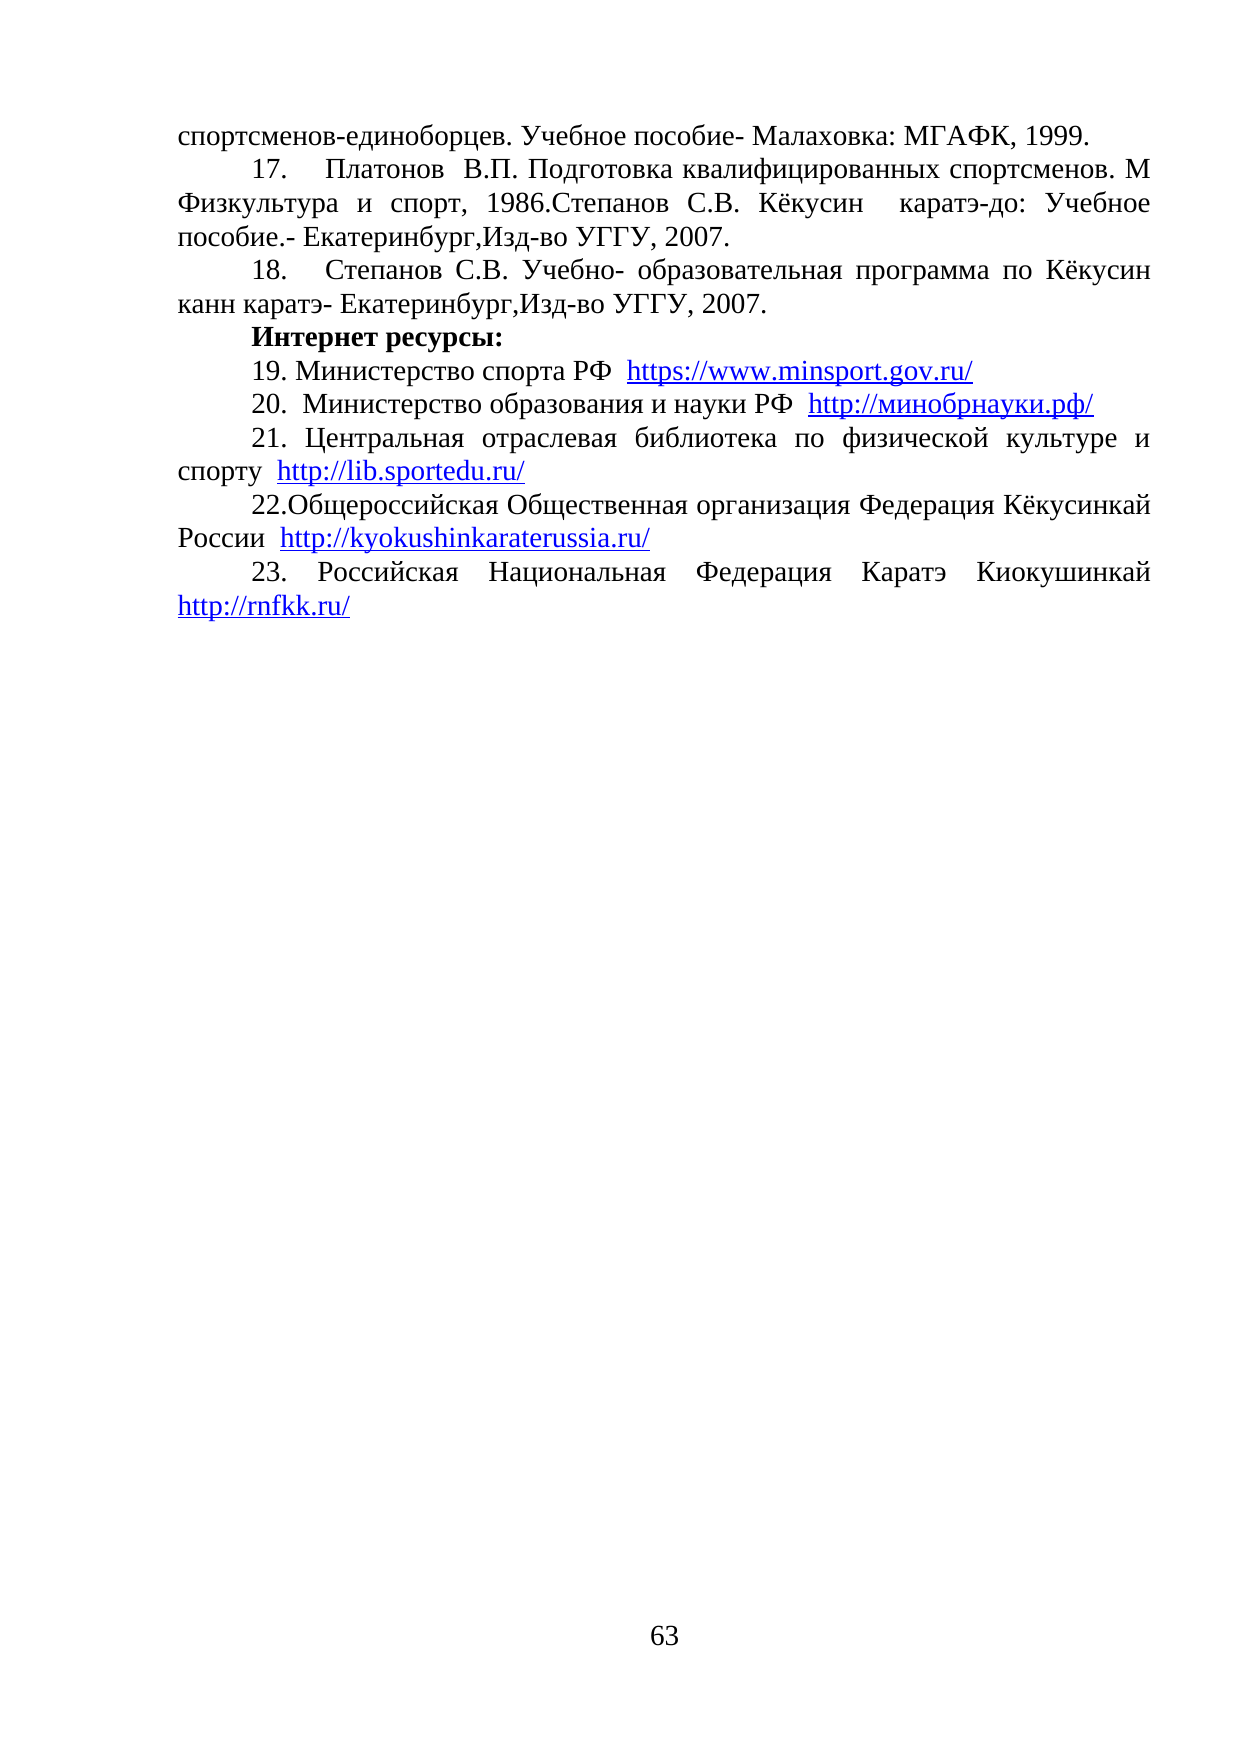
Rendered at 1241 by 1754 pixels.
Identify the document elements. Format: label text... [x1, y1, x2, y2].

text 20. Министерство образования и науки РФ http://минобрнауки.рф/ [177, 386, 1152, 420]
text 23. Российская Национальная Федерация Каратэ Киокушинкай http://rnfkk.ru/ [177, 554, 1152, 621]
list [177, 118, 1152, 152]
list Степанов С.В. Учебно- образовательная программа по Кёкусин канн каратэ- Екатеринбург,Изд-во УГГУ, 2007. [177, 252, 1152, 319]
text 21. Центральная отраслевая библиотека по физической культуре и спорту http://lib.sportedu.ru/ [177, 420, 1152, 487]
text 19. Министерство спорта РФ https://www.minsport.gov.ru/ [177, 353, 1152, 386]
text Интернет ресурсы: [177, 319, 1152, 353]
list Платонов В.П. Подготовка квалифицированных спортсменов. М Физкультура и спорт, 1986.Степанов С.В. Кёкусин каратэ-до: Учебное пособие.- Екатеринбург,Изд-во УГГУ, 2007. [177, 152, 1152, 252]
text 22.Общероссийская Общественная организация Федерация Кёкусинкай России http://kyokushinkaraterussia.ru/ [177, 487, 1152, 554]
